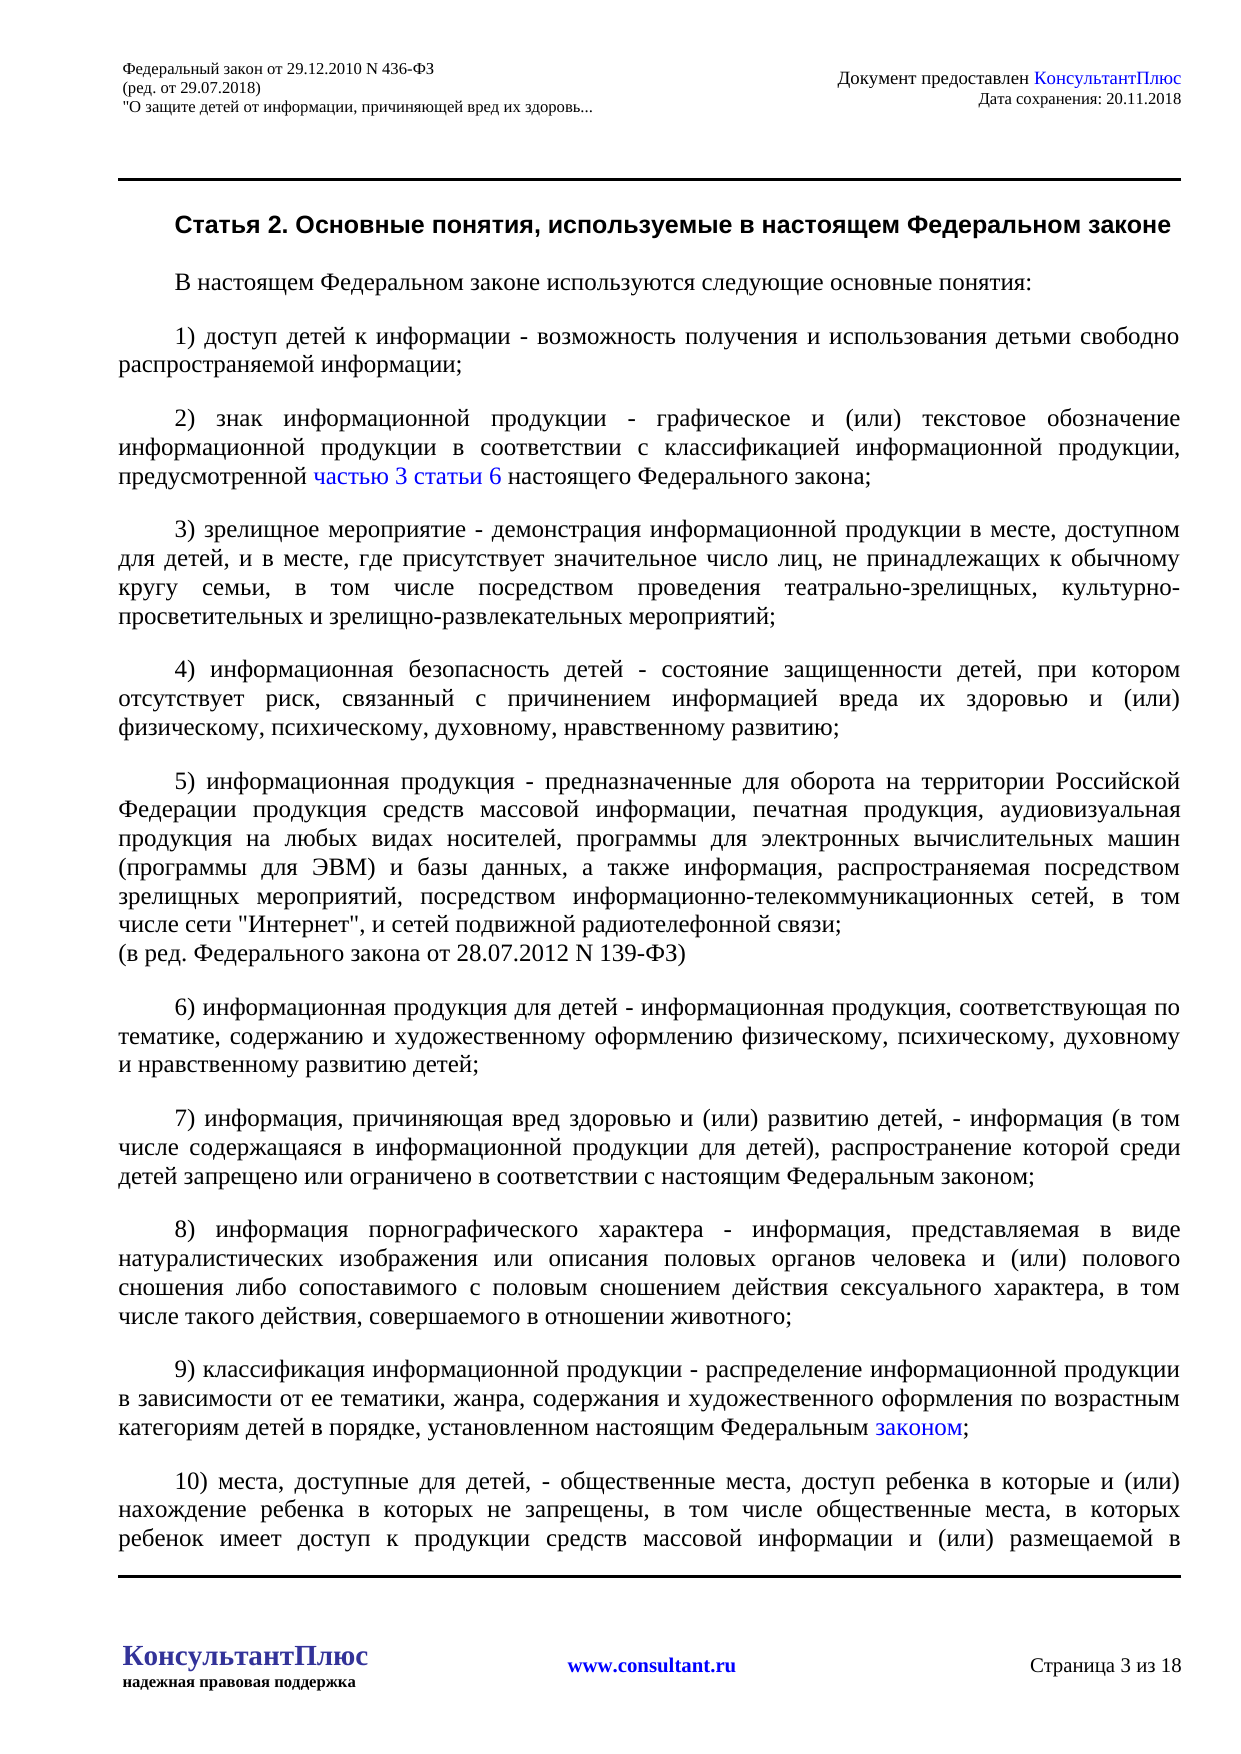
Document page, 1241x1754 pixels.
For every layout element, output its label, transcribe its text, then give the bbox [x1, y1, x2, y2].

text 7) информация, причиняющая вред здоровью и (или) развитию детей, - информация (в том числе содержащаяся в информационной продукции для детей), распространение которой среди детей запрещено или ограничено в соответствии с настоящим Федеральным законом; [118, 1103, 1181, 1189]
text 1) доступ детей к информации - возможность получения и использования детьми свободно распространяемой информации; [118, 321, 1181, 378]
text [118, 1466, 1181, 1552]
text 8) информация порнографического характера - информация, представляемая в виде натуралистических изображения или описания половых органов человека и (или) полового сношения либо сопоставимого с половым сношением действия сексуального характера, в том числе такого действия, совершаемого в отношении животного; [118, 1214, 1181, 1329]
text (в ред. Федерального закона от 28.07.2012 N 139-ФЗ) [118, 938, 1181, 967]
text 9) классификация информационной продукции - распределение информационной продукции в зависимости от ее тематики, жанра, содержания и художественного оформления по возрастным категориям детей в порядке, установленном настоящим Федеральным законом; [118, 1354, 1181, 1441]
text 2) знак информационной продукции - графическое и (или) текстовое обозначение информационной продукции в соответствии с классификацией информационной продукции, предусмотренной частью 3 статьи 6 настоящего Федерального закона; [118, 403, 1181, 489]
title Статья 2. Основные понятия, используемые в настоящем Федеральном законе [118, 209, 1181, 238]
text 5) информационная продукция - предназначенные для оборота на территории Российской Федерации продукция средств массовой информации, печатная продукция, аудиовизуальная продукция на любых видах носителей, программы для электронных вычислительных машин (программы для ЭВМ) и базы данных, а также информация, распространяемая посредством зрелищных мероприятий, посредством информационно-телекоммуникационных сетей, в том числе сети "Интернет", и сетей подвижной радиотелефонной связи; [118, 766, 1181, 938]
text 4) информационная безопасность детей - состояние защищенности детей, при котором отсутствует риск, связанный с причинением информацией вреда их здоровью и (или) физическому, психическому, духовному, нравственному развитию; [118, 654, 1181, 741]
text В настоящем Федеральном законе используются следующие основные понятия: [118, 267, 1181, 296]
text 6) информационная продукция для детей - информационная продукция, соответствующая по тематике, содержанию и художественному оформлению физическому, психическому, духовному и нравственному развитию детей; [118, 992, 1181, 1078]
text 3) зрелищное мероприятие - демонстрация информационной продукции в месте, доступном для детей, и в месте, где присутствует значительное число лиц, не принадлежащих к обычному кругу семьи, в том числе посредством проведения театрально-зрелищных, культурно-просветительных и зрелищно-развлекательных мероприятий; [118, 514, 1181, 629]
